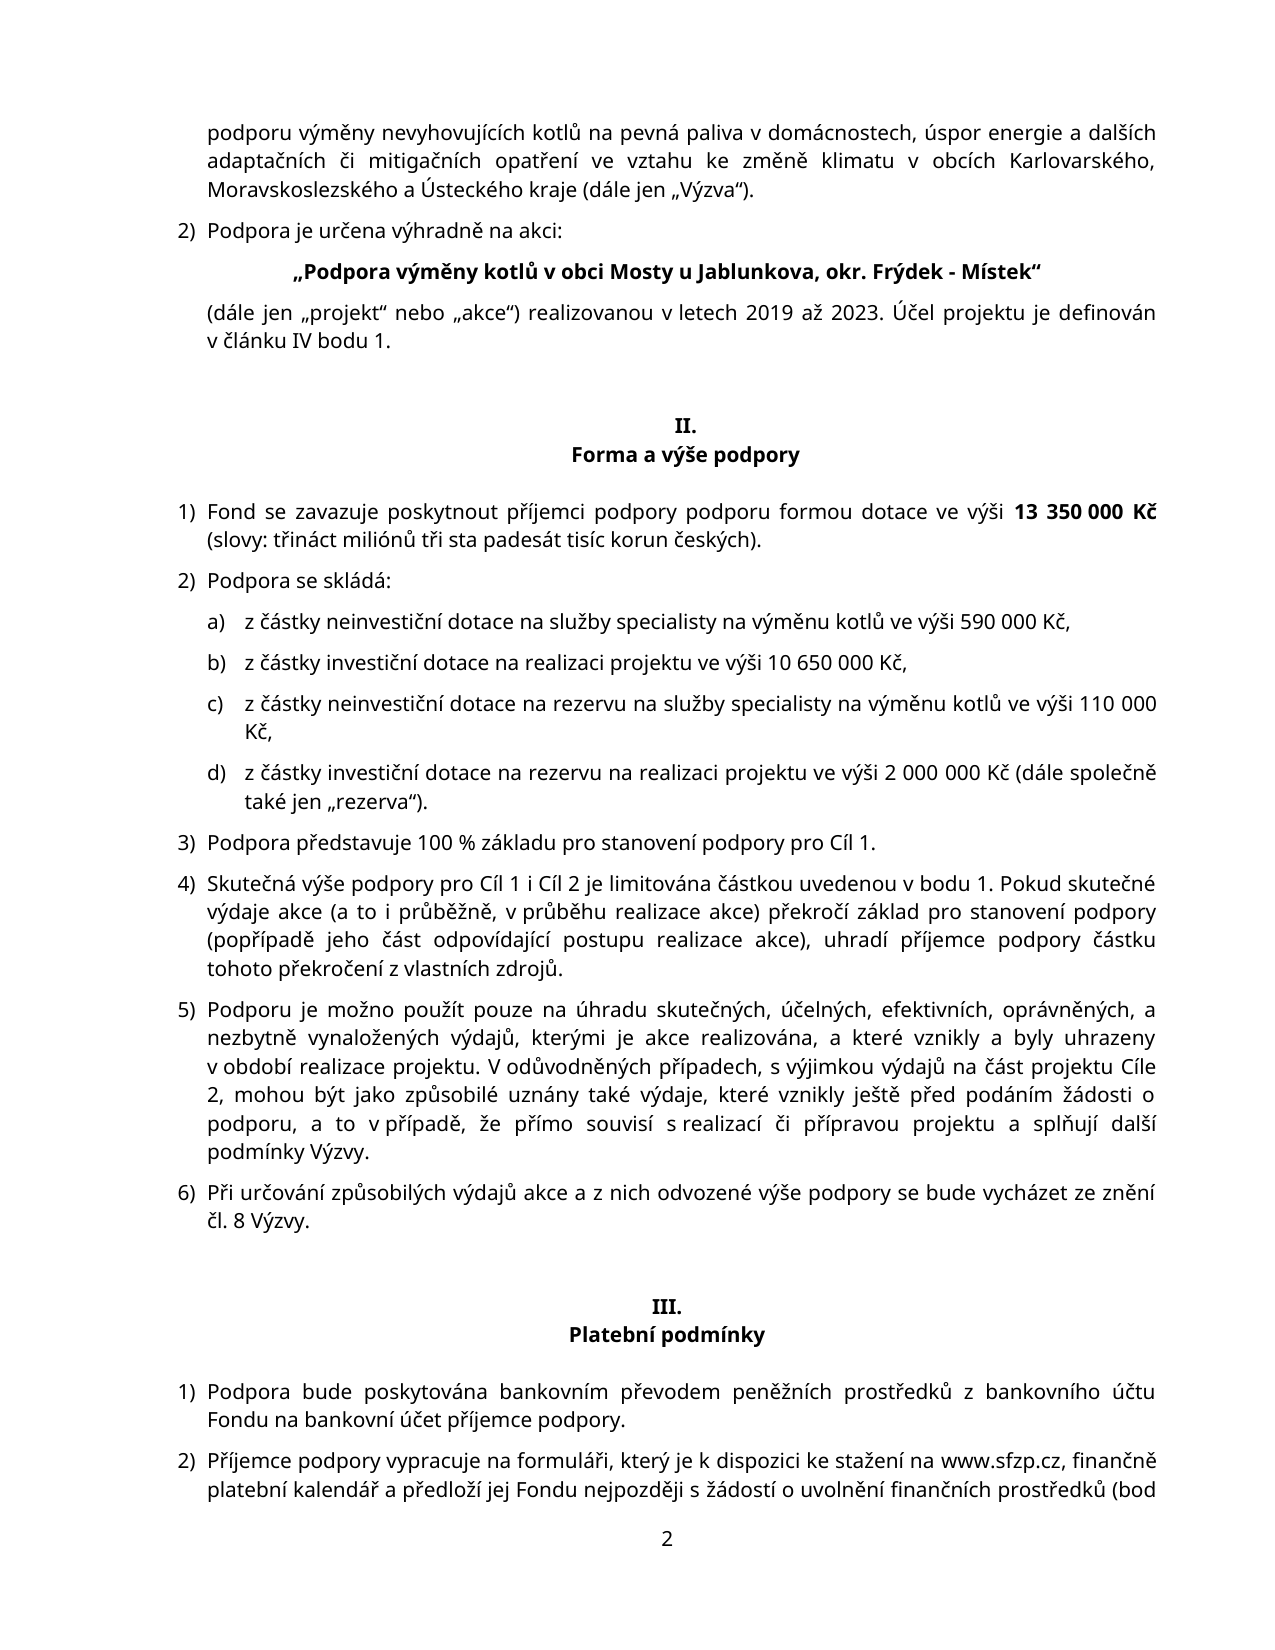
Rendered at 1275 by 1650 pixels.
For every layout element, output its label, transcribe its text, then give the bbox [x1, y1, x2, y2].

text III. [177, 1292, 1157, 1320]
list Skutečná výše podpory pro Cíl 1 i Cíl 2 je limitována částkou uvedenou v bodu 1. Pokud skutečné výdaje akce (a to i průběžně, v průběhu realizace akce) překročí základ pro stanovení podpory (popřípadě jeho část odpovídající postupu realizace akce), uhradí příjemce podpory částku tohoto překročení z vlastních zdrojů. [177, 869, 1157, 982]
list z částky investiční dotace na rezervu na realizaci projektu ve výši 2 000 000 Kč (dále společně také jen „rezerva“). [207, 758, 1157, 815]
list Fond se zavazuje poskytnout příjemci podpory podporu formou dotace ve výši 13 350 000 Kč (slovy: třináct miliónů tři sta padesát tisíc korun českých). [177, 497, 1157, 554]
list Při určování způsobilých výdajů akce a z nich odvozené výše podpory se bude vycházet ze znění čl. 8 Výzvy. [177, 1178, 1157, 1235]
list z částky neinvestiční dotace na rezervu na služby specialisty na výměnu kotlů ve výši 110 000 Kč, [207, 689, 1157, 746]
list Podpora bude poskytována bankovním převodem peněžních prostředků z bankovního účtu Fondu na bankovní účet příjemce podpory. [177, 1377, 1157, 1434]
list Podpora se skládá: [177, 566, 1157, 595]
text II. [177, 412, 1157, 440]
list Podpora je určena výhradně na akci: [177, 216, 1157, 244]
text (dále jen „projekt“ nebo „akce“) realizovanou v letech 2019 až 2023. Účel projektu je definován v článku IV bodu 1. [207, 298, 1157, 355]
list Podpora představuje 100 % základu pro stanovení podpory pro Cíl 1. [177, 828, 1157, 856]
list z částky investiční dotace na realizaci projektu ve výši 10 650 000 Kč, [207, 648, 1157, 677]
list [177, 1447, 1157, 1503]
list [177, 118, 1157, 203]
text „Podpora výměny kotlů v obci Mosty u Jablunkova, okr. Frýdek - Místek“ [177, 257, 1157, 285]
list Podporu je možno použít pouze na úhradu skutečných, účelných, efektivních, oprávněných, a nezbytně vynaložených výdajů, kterými je akce realizována, a které vznikly a byly uhrazeny v období realizace projektu. V odůvodněných případech, s výjimkou výdajů na část projektu Cíle 2, mohou být jako způsobilé uznány také výdaje, které vznikly ještě před podáním žádosti o podporu, a to v případě, že přímo souvisí s realizací či přípravou projektu a splňují další podmínky Výzvy. [177, 995, 1157, 1166]
text Forma a výše podpory [177, 440, 1157, 468]
text Platební podmínky [177, 1320, 1157, 1349]
list z částky neinvestiční dotace na služby specialisty na výměnu kotlů ve výši 590 000 Kč, [207, 607, 1157, 636]
